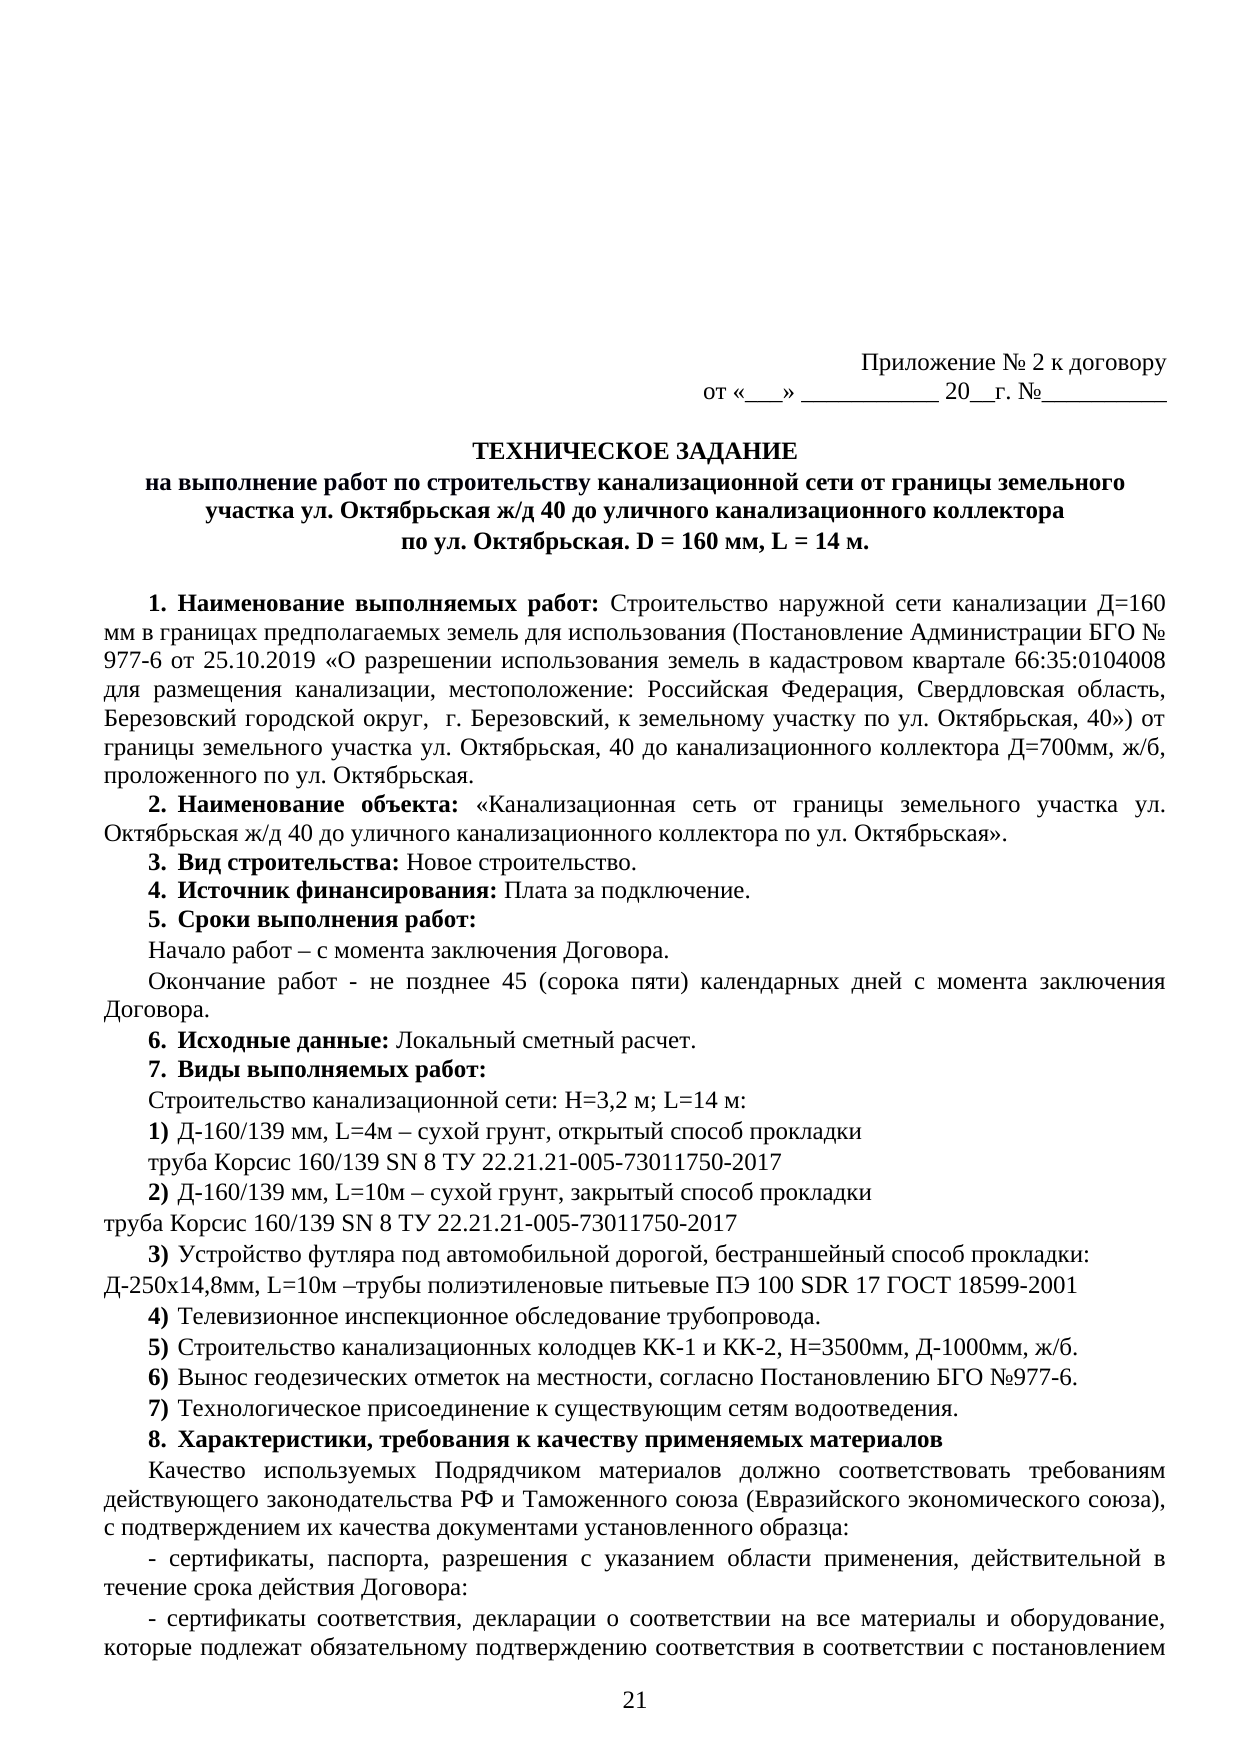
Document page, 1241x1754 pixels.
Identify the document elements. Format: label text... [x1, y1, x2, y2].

list Наименование объекта: «Канализационная сеть от границы земельного участка ул. Октябрьская ж/д 40 до уличного канализационного коллектора по ул. Октябрьская». [103, 789, 1167, 847]
text Окончание работ - не позднее 45 (сорока пяти) календарных дней с момента заключения Договора. [103, 966, 1167, 1023]
text Приложение № 2 к договору [666, 347, 1167, 376]
list Источник финансирования: Плата за подключение. [103, 875, 1167, 904]
text по ул. Октябрьская. D = 160 мм, L = 14 м. [103, 526, 1167, 555]
list Устройство футляра под автомобильной дорогой, бестраншейный способ прокладки: [103, 1239, 1167, 1268]
text Качество используемых Подрядчиком материалов должно соответствовать требованиям действующего законодательства РФ и Таможенного союза (Евразийского экономического союза), с подтверждением их качества документами установленного образца: [103, 1455, 1167, 1541]
list Вынос геодезических отметок на местности, согласно Постановлению БГО №977-6. [103, 1362, 1167, 1391]
list Наименование выполняемых работ: Строительство наружной сети канализации Д=160 мм в границах предполагаемых земель для использования (Постановление Администрации БГО № 977-6 от 25.10.2019 «О разрешении использования земель в кадастровом квартале 66:35:0104008 для размещения канализации, местоположение: Российская Федерация, Свердловская область, Березовский городской округ, г. Березовский, к земельному участку по ул. Октябрьская, 40») от границы земельного участка ул. Октябрьская, 40 до канализационного коллектора Д=700мм, ж/б, проложенного по ул. Октябрьская. [103, 588, 1167, 789]
text труба Корсис 160/139 SN 8 ТУ 22.21.21-005-73011750-2017 [148, 1147, 1167, 1175]
list Характеристики, требования к качеству применяемых материалов [103, 1424, 1167, 1453]
text Строительство канализационной сети: Н=3,2 м; L=14 м: [103, 1085, 1167, 1114]
text от «___» ___________ 20__г. №__________ [666, 376, 1167, 405]
text - сертификаты, паспорта, разрешения с указанием области применения, действительной в течение срока действия Договора: [103, 1543, 1167, 1601]
list Технологическое присоединение к существующим сетям водоотведения. [103, 1393, 1167, 1422]
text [103, 1603, 1167, 1660]
text труба Корсис 160/139 SN 8 ТУ 22.21.21-005-73011750-2017 [103, 1208, 1167, 1237]
list Телевизионное инспекционное обследование трубопровода. [103, 1301, 1167, 1329]
text Начало работ – с момента заключения Договора. [103, 935, 1167, 964]
text на выполнение работ по строительству канализационной сети от границы земельного участка ул. Октябрьская ж/д 40 до уличного канализационного коллектора [103, 467, 1167, 524]
list Исходные данные: Локальный сметный расчет. [103, 1025, 1167, 1054]
list Д-160/139 мм, L=4м – сухой грунт, открытый способ прокладки [103, 1116, 1167, 1144]
text Д-250х14,8мм, L=10м –трубы полиэтиленовые питьевые ПЭ 100 SDR 17 ГОСТ 18599-2001 [103, 1270, 1167, 1299]
list Вид строительства: Новое строительство. [103, 847, 1167, 875]
list Виды выполняемых работ: [103, 1054, 1167, 1083]
list Д-160/139 мм, L=10м – сухой грунт, закрытый способ прокладки [103, 1177, 1167, 1206]
list Сроки выполнения работ: [103, 904, 1167, 933]
list Строительство канализационных колодцев КК-1 и КК-2, H=3500мм, Д-1000мм, ж/б. [103, 1332, 1167, 1360]
text ТЕХНИЧЕСКОЕ ЗАДАНИЕ [103, 436, 1167, 464]
